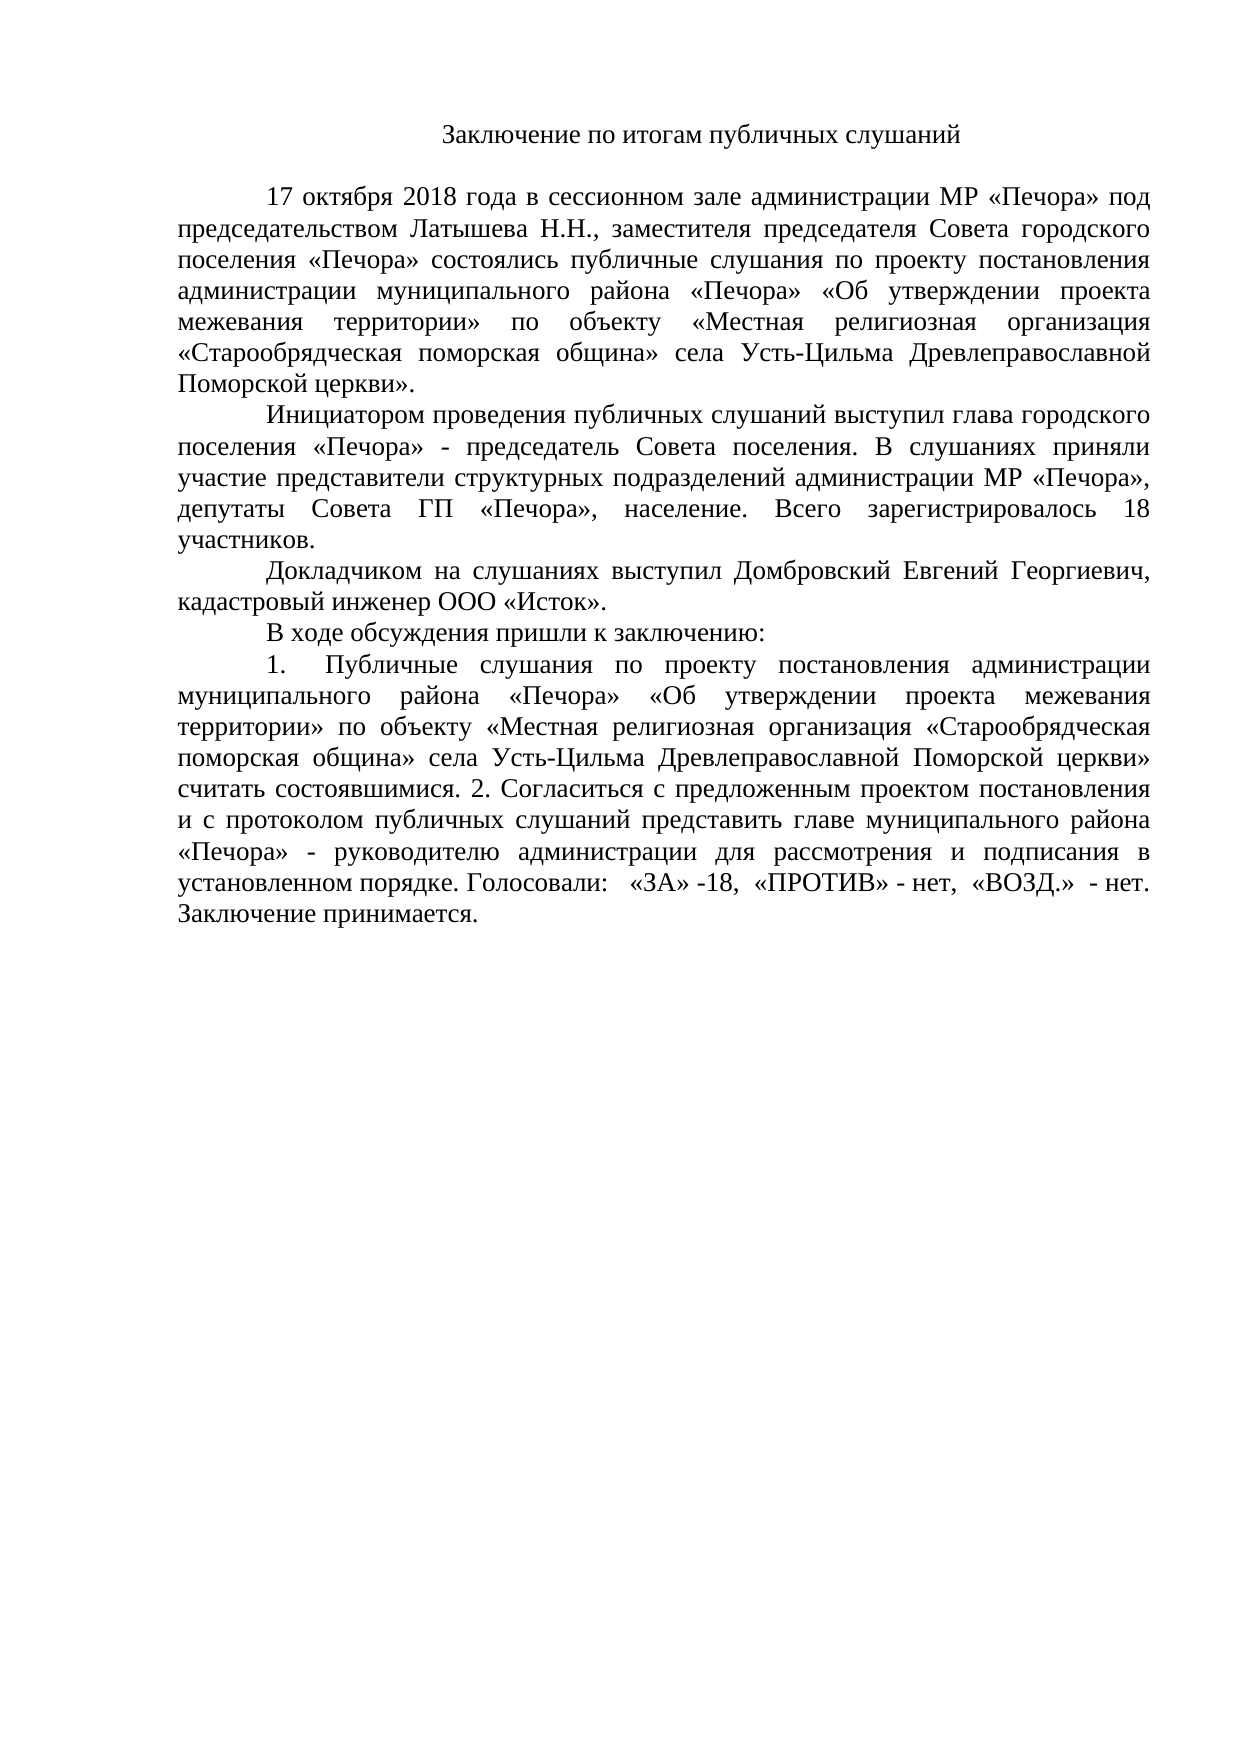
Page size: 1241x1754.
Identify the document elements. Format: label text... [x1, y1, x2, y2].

text В ходе обсуждения пришли к заключению: [177, 617, 1149, 648]
text Докладчиком на слушаниях выступил Домбровский Евгений Георгиевич, кадастровый инженер ООО «Исток». [177, 554, 1152, 617]
text Заключение по итогам публичных слушаний [177, 118, 1152, 149]
list Публичные слушания по проекту постановления администрации муниципального района «Печора» «Об утверждении проекта межевания территории» по объекту «Местная религиозная организация «Старообрядческая поморская община» села Усть-Цильма Древлеправославной Поморской церкви» считать состоявшимися. 2. Согласиться с предложенным проектом постановления и с протоколом публичных слушаний представить главе муниципального района «Печора» - руководителю администрации для рассмотрения и подписания в установленном порядке. Голосовали: «ЗА» -18, «ПРОТИВ» - нет, «ВОЗД.» - нет. Заключение принимается. [177, 648, 1152, 928]
list 17 октября 2018 года в сессионном зале администрации МР «Печора» под председательством Латышева Н.Н., заместителя председателя Совета городского поселения «Печора» состоялись публичные слушания по проекту постановления администрации муниципального района «Печора» «Об утверждении проекта межевания территории» по объекту «Местная религиозная организация «Старообрядческая поморская община» села Усть-Цильма Древлеправославной Поморской церкви». [177, 181, 1152, 398]
list Инициатором проведения публичных слушаний выступил глава городского поселения «Печора» - председатель Совета поселения. В слушаниях приняли участие представители структурных подразделений администрации МР «Печора», депутаты Совета ГП «Печора», население. Всего зарегистрировалось 18 участников. [177, 398, 1152, 554]
